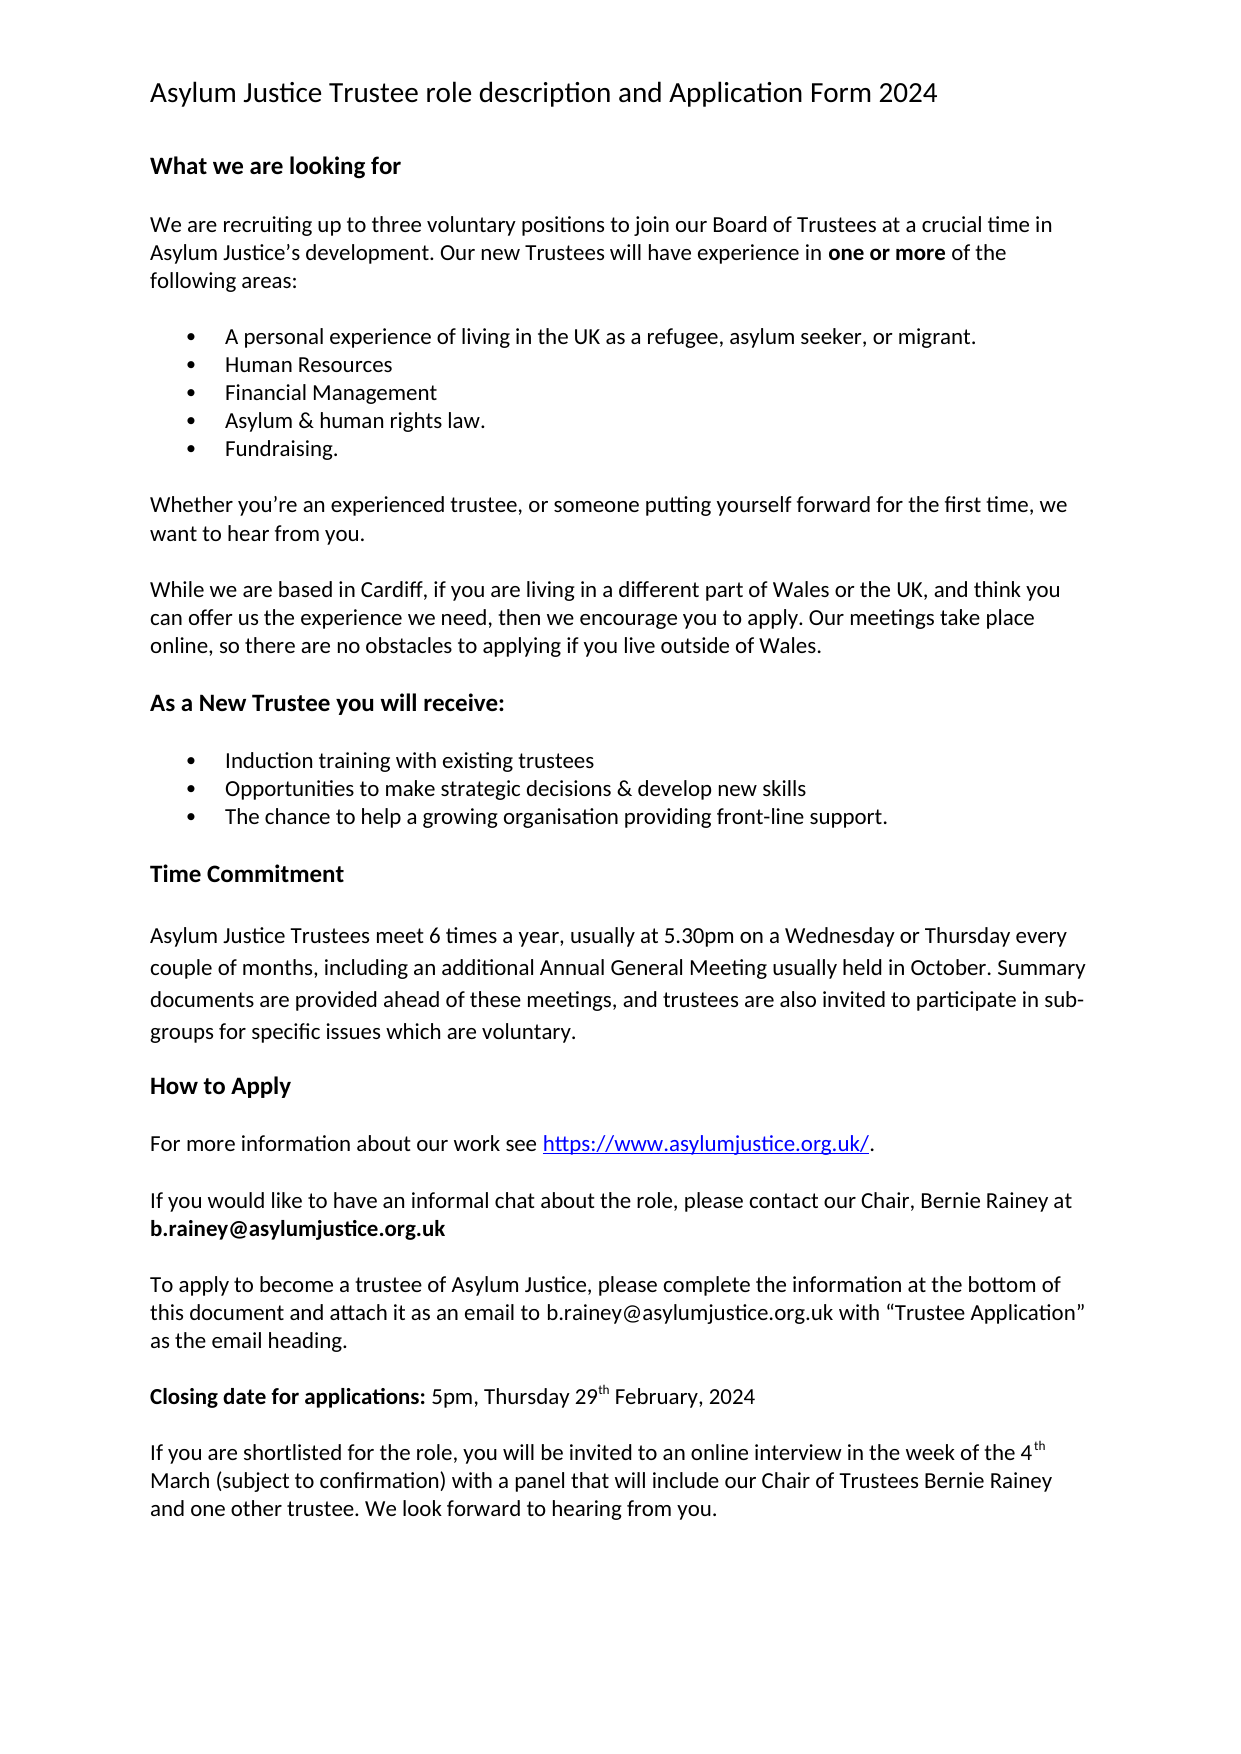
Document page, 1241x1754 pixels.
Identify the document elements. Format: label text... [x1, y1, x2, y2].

text If you would like to have an informal chat about the role, please contact our Chair, Bernie Rainey at b.rainey@asylumjustice.org.uk [150, 1186, 1090, 1242]
text We are recruiting up to three voluntary positions to join our Board of Trustees at a crucial time in Asylum Justice’s development. Our new Trustees will have experience in one or more of the following areas: [150, 210, 1090, 322]
list A personal experience of living in the UK as a refugee, asylum seeker, or migrant. [187, 322, 1090, 351]
list Financial Management [187, 378, 1090, 407]
list Opportunities to make strategic decisions & develop new skills [187, 774, 1090, 802]
text As a New Trustee you will receive: [150, 687, 1090, 746]
text If you are shortlisted for the role, you will be invited to an online interview in the week of the 4th March (subject to confirmation) with a panel that will include our Chair of Trustees Bernie Rainey and one other trustee. We look forward to hearing from you. [150, 1438, 1090, 1522]
text For more information about our work see https://www.asylumjustice.org.uk/. [150, 1129, 1090, 1186]
list Human Resources [187, 351, 1090, 378]
text Asylum Justice Trustees meet 6 times a year, usually at 5.30pm on a Wednesday or Thursday every couple of months, including an additional Annual General Meeting usually held in October. Summary documents are provided ahead of these meetings, and trustees are also invited to participate in sub-groups for specific issues which are voluntary. [150, 889, 1090, 1045]
list Asylum & human rights law. [187, 407, 1090, 434]
text Whether you’re an experienced trustee, or someone putting yourself forward for the first time, we want to hear from you. [150, 491, 1090, 547]
list Fundraising. [187, 434, 1090, 463]
text Closing date for applications: 5pm, Thursday 29th February, 2024 [150, 1382, 1090, 1410]
text Time Commitment [150, 858, 1090, 889]
text To apply to become a trustee of Asylum Justice, please complete the information at the bottom of this document and attach it as an email to b.rainey@asylumjustice.org.uk with “Trustee Application” as the email heading. [150, 1270, 1090, 1354]
text How to Apply [150, 1070, 1090, 1101]
text What we are looking for [150, 150, 1090, 181]
text While we are based in Cardiff, if you are living in a different part of Wales or the UK, and think you can offer us the experience we need, then we encourage you to apply. Our meetings take place online, so there are no obstacles to applying if you live outside of Wales. [150, 575, 1090, 659]
list Induction training with existing trustees [187, 746, 1090, 774]
list The chance to help a growing organisation providing front-line support. [187, 802, 1090, 830]
